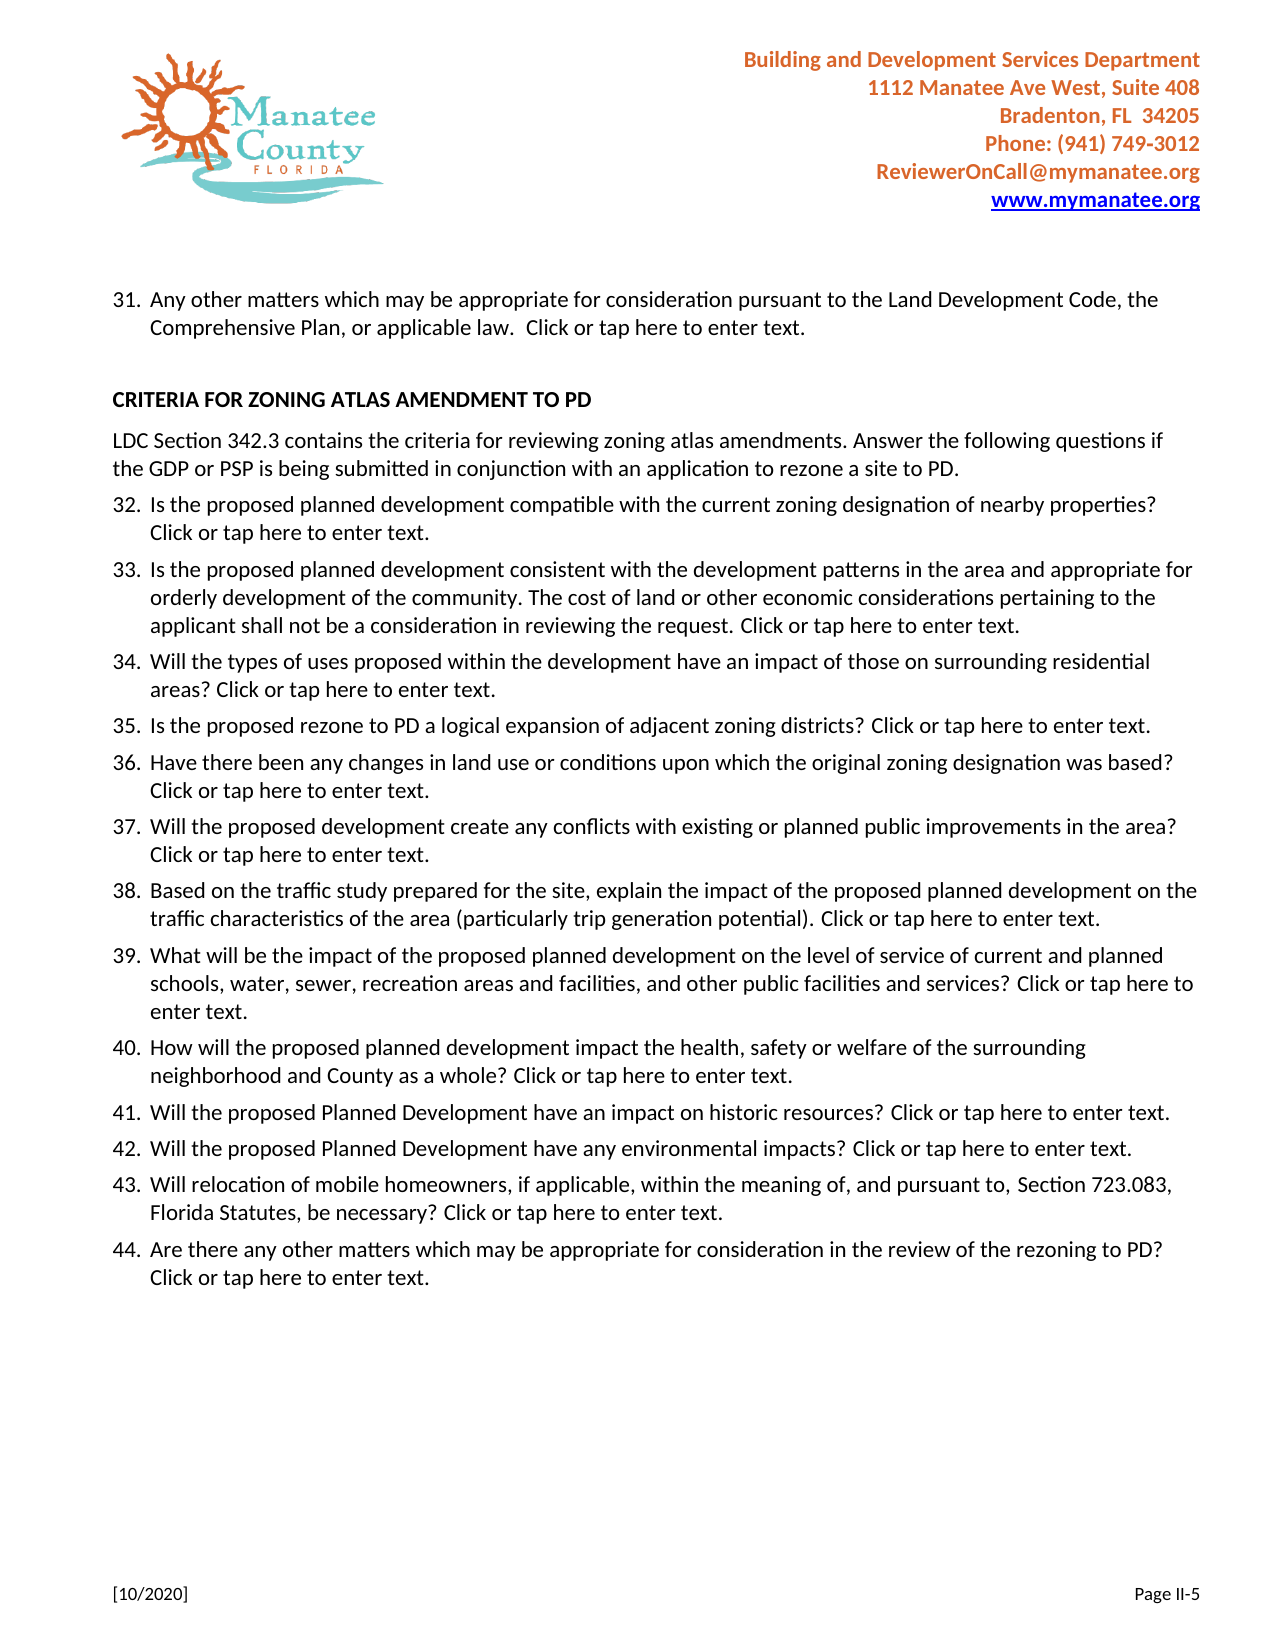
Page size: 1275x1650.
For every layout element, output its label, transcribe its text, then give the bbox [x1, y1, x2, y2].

list Is the proposed planned development compatible with the current zoning designation of nearby properties? [112, 490, 1200, 546]
picture [112, 45, 392, 212]
list Will relocation of mobile homeowners, if applicable, within the meaning of, and pursuant to, Section 723.083, Florida Statutes, be necessary? [112, 1170, 1200, 1226]
list Any other matters which may be appropriate for consideration pursuant to the Land Development Code, the Comprehensive Plan, or applicable law. [112, 285, 1200, 341]
list Is the proposed planned development consistent with the development patterns in the area and appropriate for orderly development of the community. The cost of land or other economic considerations pertaining to the applicant shall not be a consideration in reviewing the request. [112, 555, 1200, 639]
list Will the proposed Planned Development have any environmental impacts? [112, 1134, 1200, 1162]
list Will the types of uses proposed within the development have an impact of those on surrounding residential areas? [112, 647, 1200, 703]
list Based on the traffic study prepared for the site, explain the impact of the proposed planned development on the traffic characteristics of the area (particularly trip generation potential). [112, 877, 1200, 933]
text Criteria for zoning atlas amendment TO PD [112, 385, 1200, 413]
list Are there any other matters which may be appropriate for consideration in the review of the rezoning to PD? [112, 1235, 1200, 1291]
list Is the proposed rezone to PD a logical expansion of adjacent zoning districts? [112, 711, 1200, 739]
list Will the proposed Planned Development have an impact on historic resources? [112, 1098, 1200, 1126]
list Will the proposed development create any conflicts with existing or planned public improvements in the area? [112, 812, 1200, 868]
text LDC Section 342.3 contains the criteria for reviewing zoning atlas amendments. Answer the following questions if the GDP or PSP is being submitted in conjunction with an application to rezone a site to PD. [112, 426, 1200, 482]
list Have there been any changes in land use or conditions upon which the original zoning designation was based? [112, 748, 1200, 804]
list How will the proposed planned development impact the health, safety or welfare of the surrounding neighborhood and County as a whole? [112, 1033, 1200, 1089]
list What will be the impact of the proposed planned development on the level of service of current and planned schools, water, sewer, recreation areas and facilities, and other public facilities and services? [112, 941, 1200, 1025]
